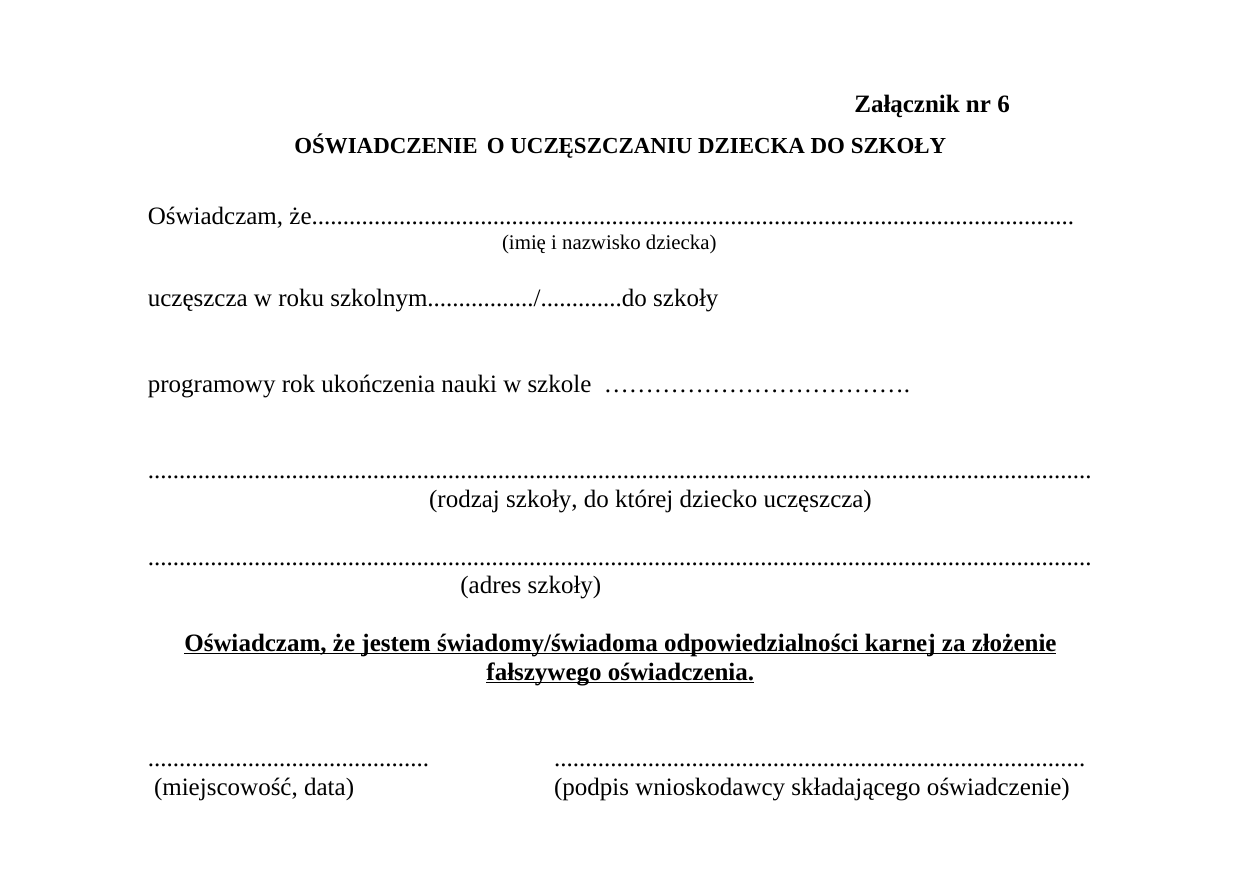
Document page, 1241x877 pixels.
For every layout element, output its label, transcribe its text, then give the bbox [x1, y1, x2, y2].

text fałszywego oświadczenia. [148, 657, 1092, 685]
text programowy rok ukończenia nauki w szkole ………………………………. [148, 369, 1092, 398]
text ....................................................................................................................................................... [148, 542, 1092, 570]
text ....................................................................................................................................................... [148, 455, 1092, 484]
text Oświadczam, że.......................................................................................................................... [148, 201, 1092, 230]
text (rodzaj szkoły, do której dziecko uczęszcza) [148, 484, 1092, 513]
text (imię i nazwisko dziecka) [148, 230, 1092, 254]
text OŚWIADCZENIE O UCZĘSZCZANIU DZIECKA DO SZKOŁY [148, 132, 1092, 158]
text (adres szkoły) [148, 570, 1092, 599]
text ............................................. ..................................................................................... [148, 743, 1092, 772]
text uczęszcza w roku szkolnym................./.............do szkoły [148, 283, 1092, 312]
text Oświadczam, że jestem świadomy/świadoma odpowiedzialności karnej za złożenie [148, 628, 1092, 657]
text (miejscowość, data) (podpis wnioskodawcy składającego oświadczenie) [148, 772, 1092, 800]
text Załącznik nr 6 [177, 89, 1092, 117]
